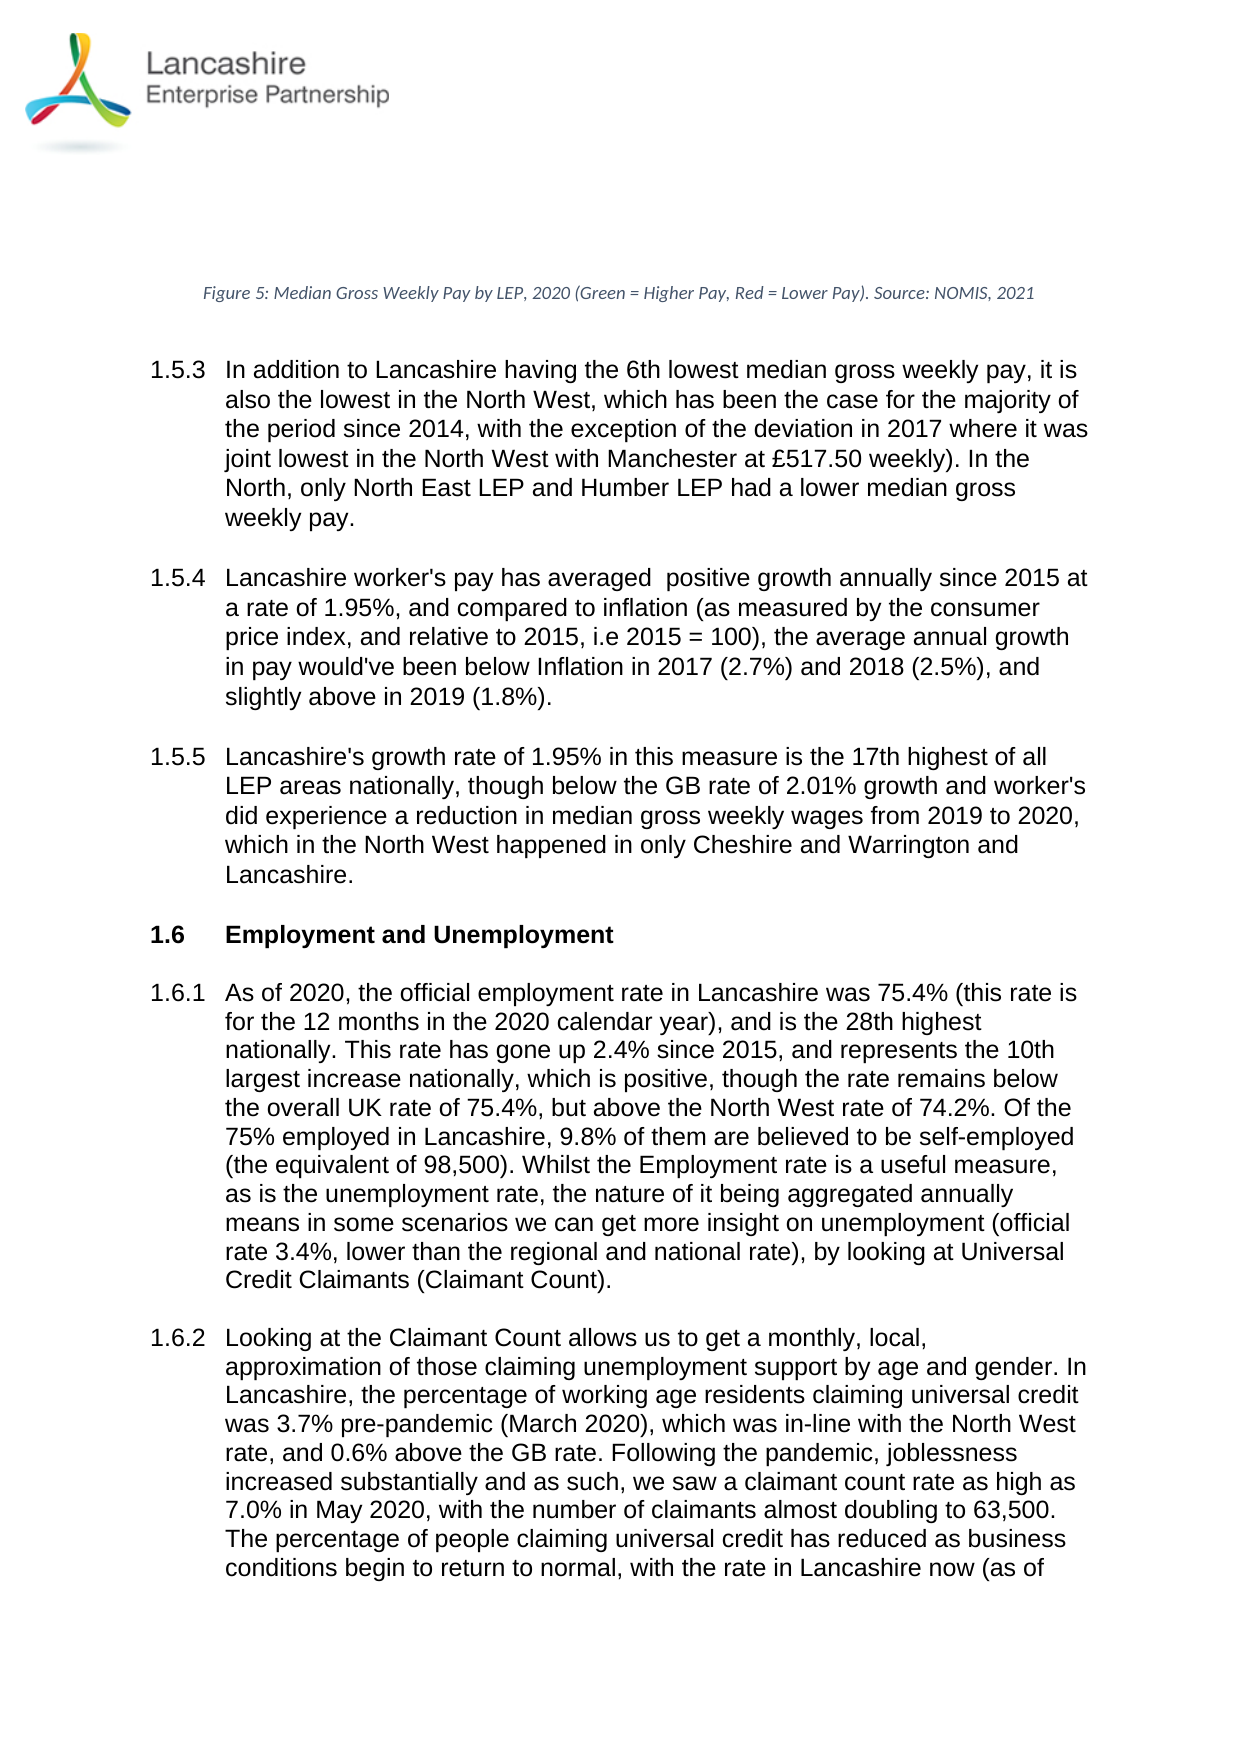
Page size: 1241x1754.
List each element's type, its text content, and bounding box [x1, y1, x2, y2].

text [150, 1323, 1090, 1582]
text 1.5.3 In addition to Lancashire having the 6th lowest median gross weekly pay, it is also the lowest in the North West, which has been the case for the majority of the period since 2014, with the exception of the deviation in 2017 where it was joint lowest in the North West with Manchester at £517.50 weekly). In the North, only North East LEP and Humber LEP had a lower median gross weekly pay. [150, 355, 1090, 532]
text 1.6.1 As of 2020, the official employment rate in Lancashire was 75.4% (this rate is for the 12 months in the 2020 calendar year), and is the 28th highest nationally. This rate has gone up 2.4% since 2015, and represents the 10th largest increase nationally, which is positive, though the rate remains below the overall UK rate of 75.4%, but above the North West rate of 74.2%. Of the 75% employed in Lancashire, 9.8% of them are believed to be self-employed (the equivalent of 98,500). Whilst the Employment rate is a useful measure, as is the unemployment rate, the nature of it being aggregated annually means in some scenarios we can get more insight on unemployment (official rate 3.4%, lower than the regional and national rate), by looking at Universal Credit Claimants (Claimant Count). [150, 978, 1090, 1294]
picture [25, 33, 389, 155]
text 1.6 Employment and Unemployment [150, 920, 1090, 949]
text 1.5.5 Lancashire's growth rate of 1.95% in this measure is the 17th highest of all LEP areas nationally, though below the GB rate of 2.01% growth and worker's did experience a reduction in median gross weekly wages from 2019 to 2020, which in the North West happened in only Cheshire and Warrington and Lancashire. [150, 742, 1090, 889]
text 1.5.4 Lancashire worker's pay has averaged positive growth annually since 2015 at a rate of 1.95%, and compared to inflation (as measured by the consumer price index, and relative to 2015, i.e 2015 = 100), the average annual growth in pay would've been below Inflation in 2017 (2.7%) and 2018 (2.5%), and slightly above in 2019 (1.8%). [150, 563, 1090, 710]
